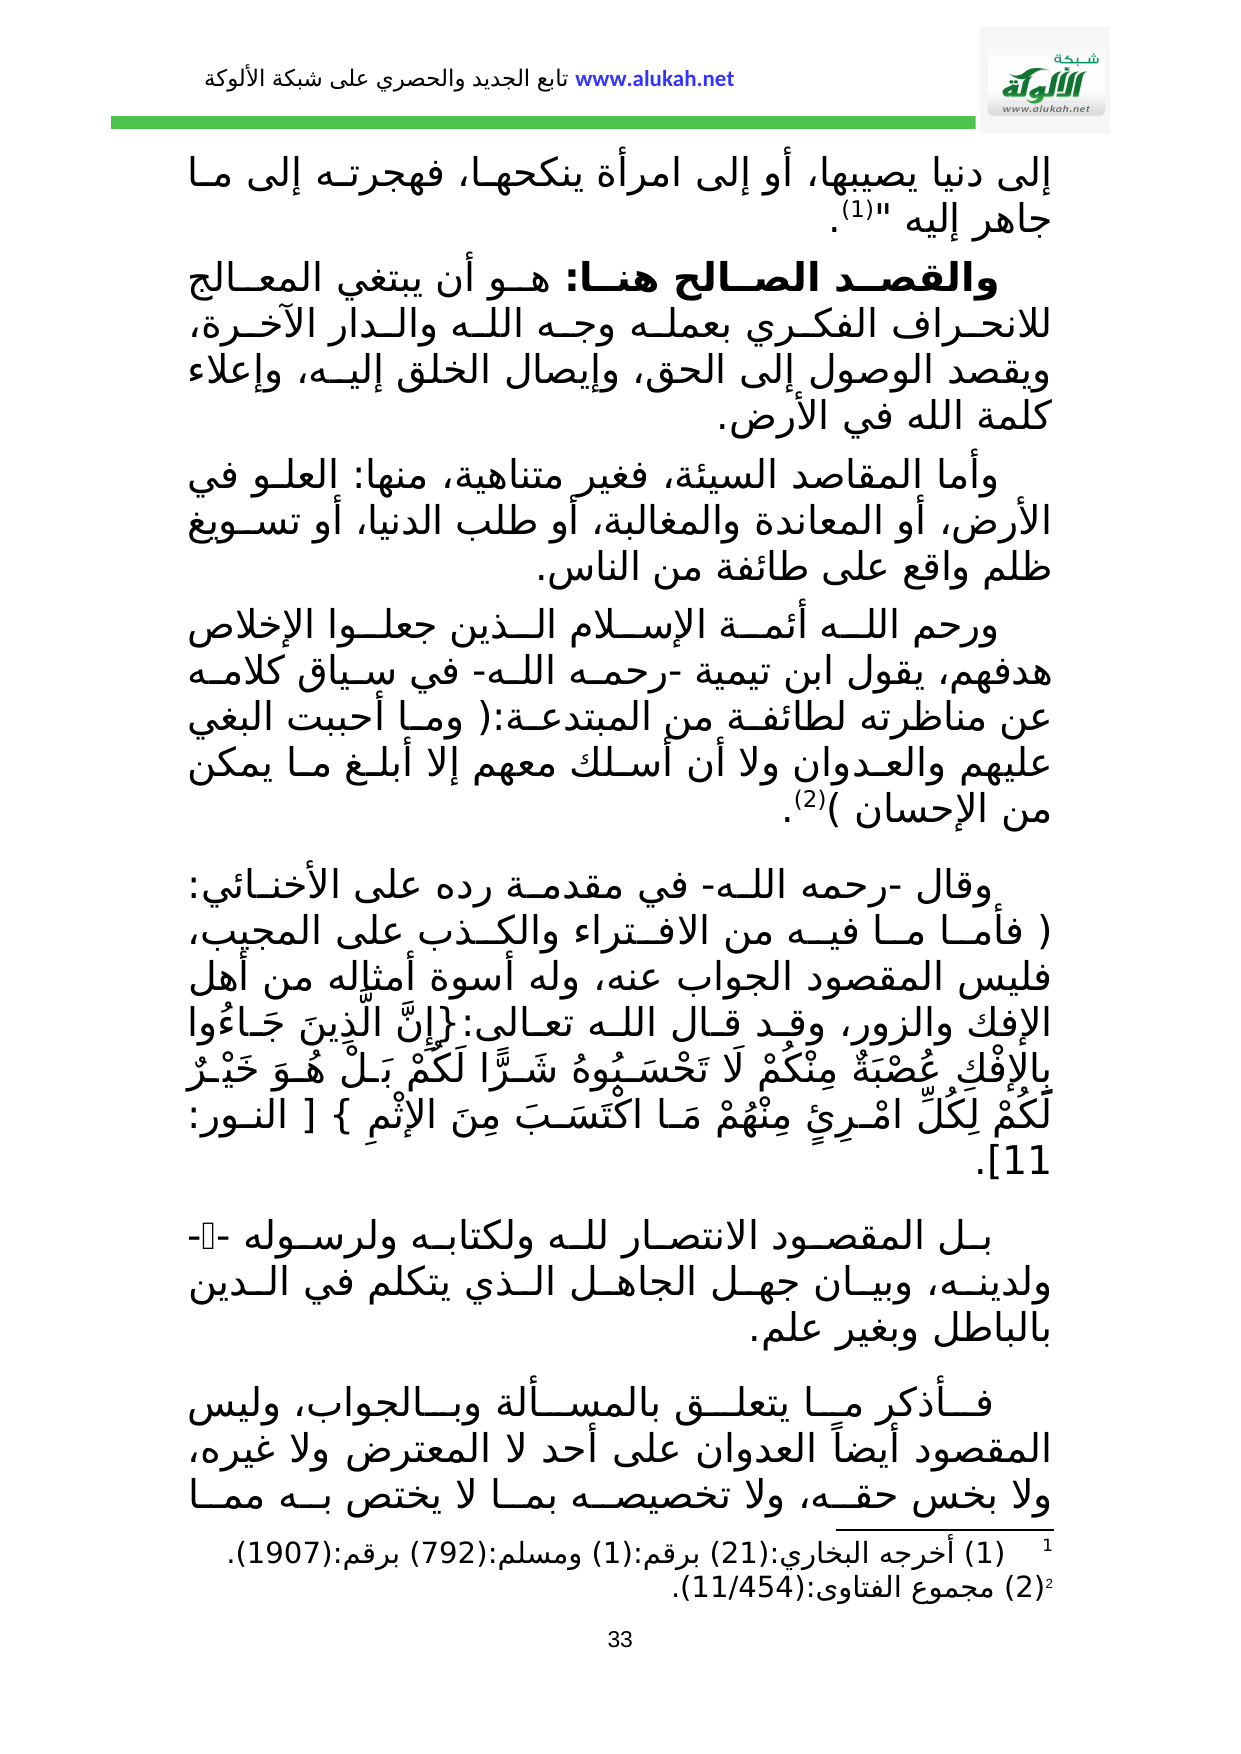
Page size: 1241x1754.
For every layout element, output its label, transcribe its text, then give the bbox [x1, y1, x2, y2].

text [187, 150, 1053, 242]
text وأما المقاصد السيئة، فغير متناهية، منها: العلو في الأرض، أو المعاندة والمغالبة، أو طلب الدنيا، أو تسويغ ظلم واقع على طائفة من الناس. [187, 451, 1053, 589]
text والقصد الصالح هنا: هو أن يبتغي المعالج للانحراف الفكري بعمله وجه الله والدار الآخرة، ويقصد الوصول إلى الحق، وإيصال الخلق إليه، وإعلاء كلمة الله في الأرض. [187, 254, 1053, 439]
text وقال -رحمه الله- في مقدمة رده على الأخنائي:( فأما ما فيه من الافتراء والكذب على المجيب، فليس المقصود الجواب عنه، وله أسوة أمثاله من أهل الإفك والزور، وقد قال الله تعالى:{إِنَّ الَّذِينَ جَاءُوا بِالإفْكِ عُصْبَةٌ مِنْكُمْ لَا تَحْسَبُوهُ شَرًّا لَكُمْ بَلْ هُوَ خَيْرٌ لَكُمْ لِكُلِّ امْرِئٍ مِنْهُمْ مَا اكْتَسَبَ مِنَ الإثْمِ } [ النور:11]. [187, 861, 1053, 1183]
text ورحم الله أئمة الإسلام الذين جعلوا الإخلاص هدفهم، يقول ابن تيمية -رحمه الله- في سياق كلامه عن مناظرته لطائفة من المبتدعة:( وما أحببت البغي عليهم والعدوان ولا أن أسلك معهم إلا أبلغ ما يمكن من الإحسان )(). [187, 602, 1053, 832]
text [187, 1380, 1053, 1518]
text بل المقصود الانتصار لله ولكتابه ولرسوله -- ولدينه، وبيان جهل الجاهل الذي يتكلم في الدين بالباطل وبغير علم. [187, 1213, 1053, 1351]
